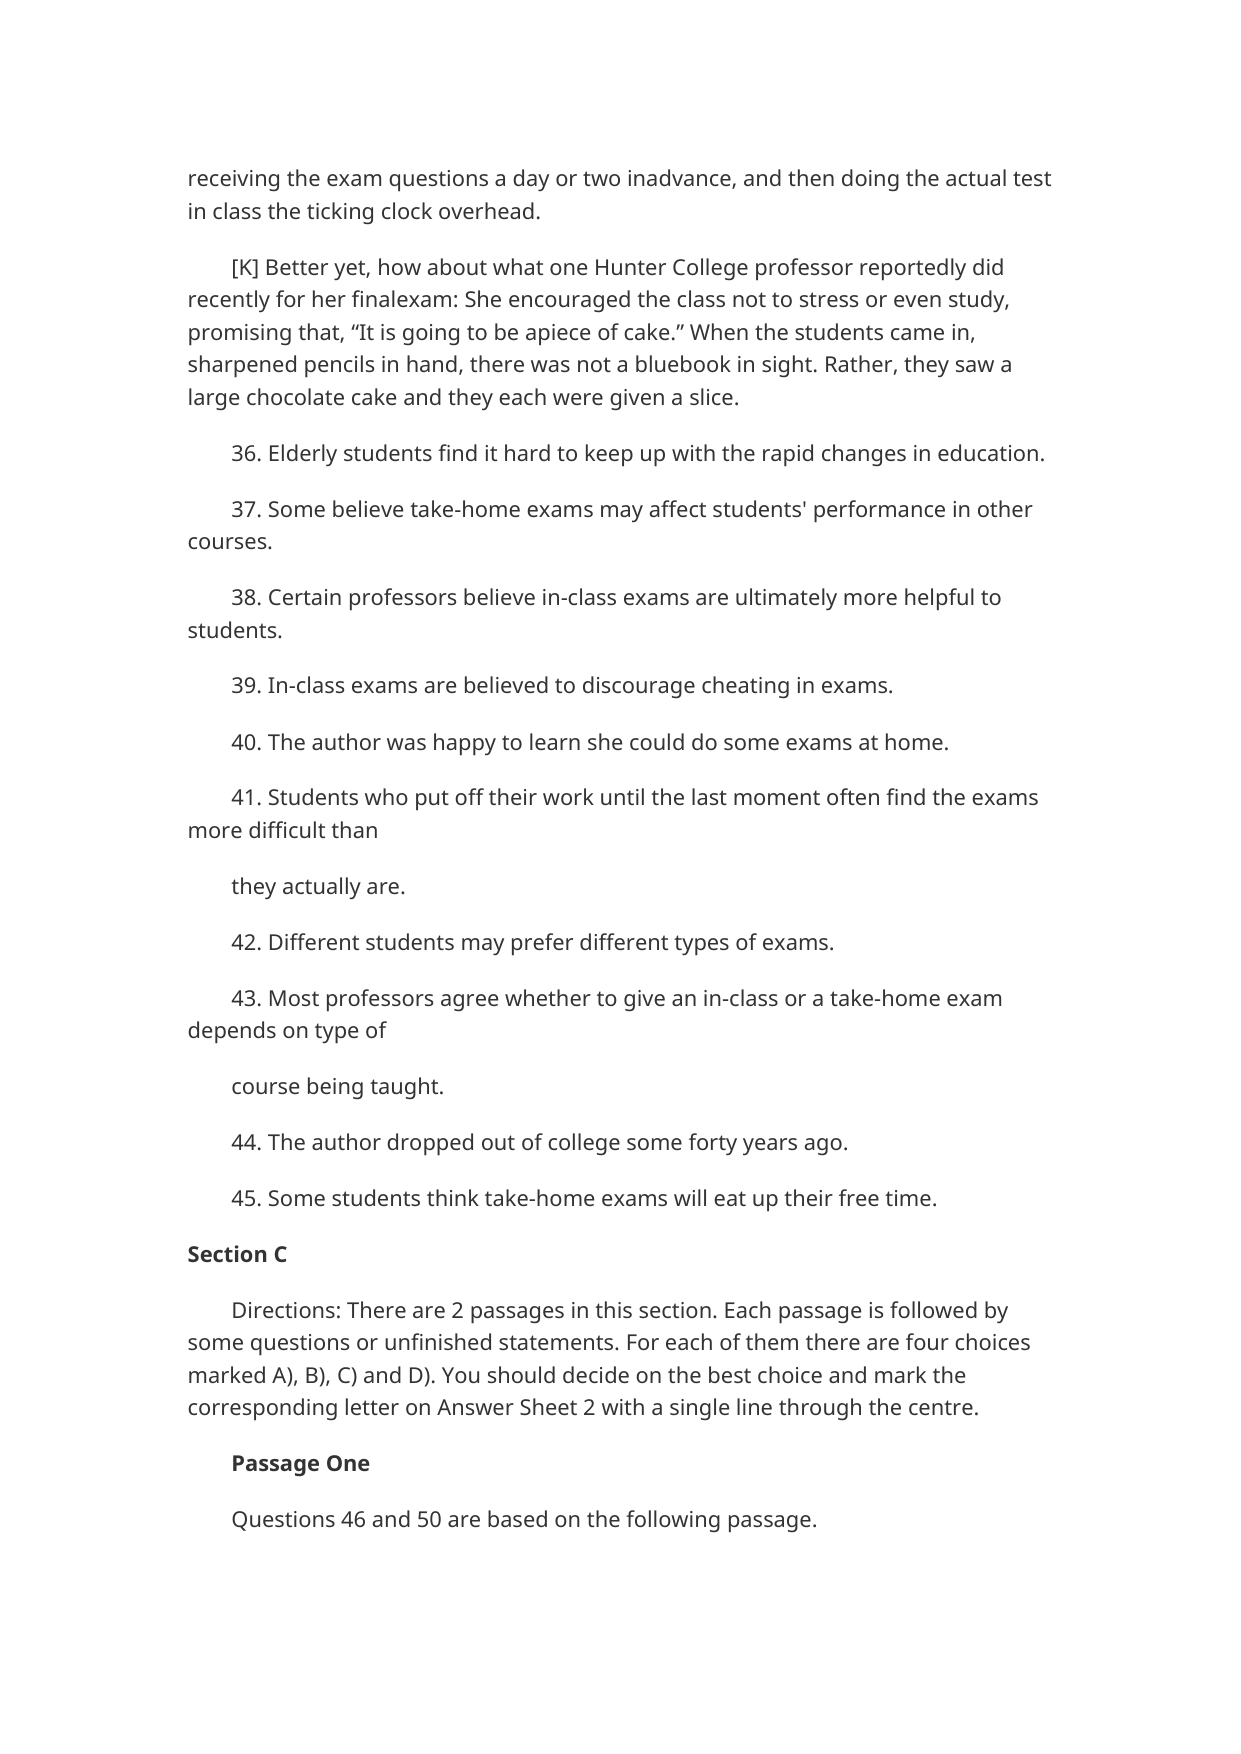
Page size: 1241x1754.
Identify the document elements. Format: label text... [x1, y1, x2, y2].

text 36. Elderly students find it hard to keep up with the rapid changes in education. [187, 436, 1053, 469]
text 43. Most professors agree whether to give an in-class or a take-home exam depends on type of [187, 981, 1053, 1046]
text they actually are. [187, 869, 1053, 902]
text 39. In-class exams are believed to discourage cheating in exams. [187, 669, 1053, 702]
text 40. The author was happy to learn she could do some exams at home. [187, 725, 1053, 758]
text Section C [187, 1238, 1053, 1270]
text 38. Certain professors believe in-class exams are ultimately more helpful to students. [187, 581, 1053, 646]
text 42. Different students may prefer different types of exams. [187, 925, 1053, 958]
text Directions: There are 2 passages in this section. Each passage is followed by some questions or unfinished statements. For each of them there are four choices marked A), B), C) and D). You should decide on the best choice and mark the corresponding letter on Answer Sheet 2 with a single line through the centre. [187, 1293, 1053, 1423]
text 37. Some believe take-home exams may affect students' performance in other courses. [187, 492, 1053, 557]
text 41. Students who put off their work until the last moment often find the exams more difficult than [187, 781, 1053, 846]
text 45. Some students think take-home exams will eat up their free time. [187, 1182, 1053, 1214]
text course being taught. [187, 1070, 1053, 1102]
text Passage One [187, 1447, 1053, 1479]
text Questions 46 and 50 are based on the following passage. [187, 1503, 1053, 1535]
text 44. The author dropped out of college some forty years ago. [187, 1126, 1053, 1158]
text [187, 162, 1053, 227]
text [K] Better yet, how about what one Hunter College professor reportedly did recently for her finalexam: She encouraged the class not to stress or even study, promising that, “It is going to be apiece of cake.” When the students came in, sharpened pencils in hand, there was not a bluebook in sight. Rather, they saw a large chocolate cake and they each were given a slice. [187, 250, 1053, 413]
